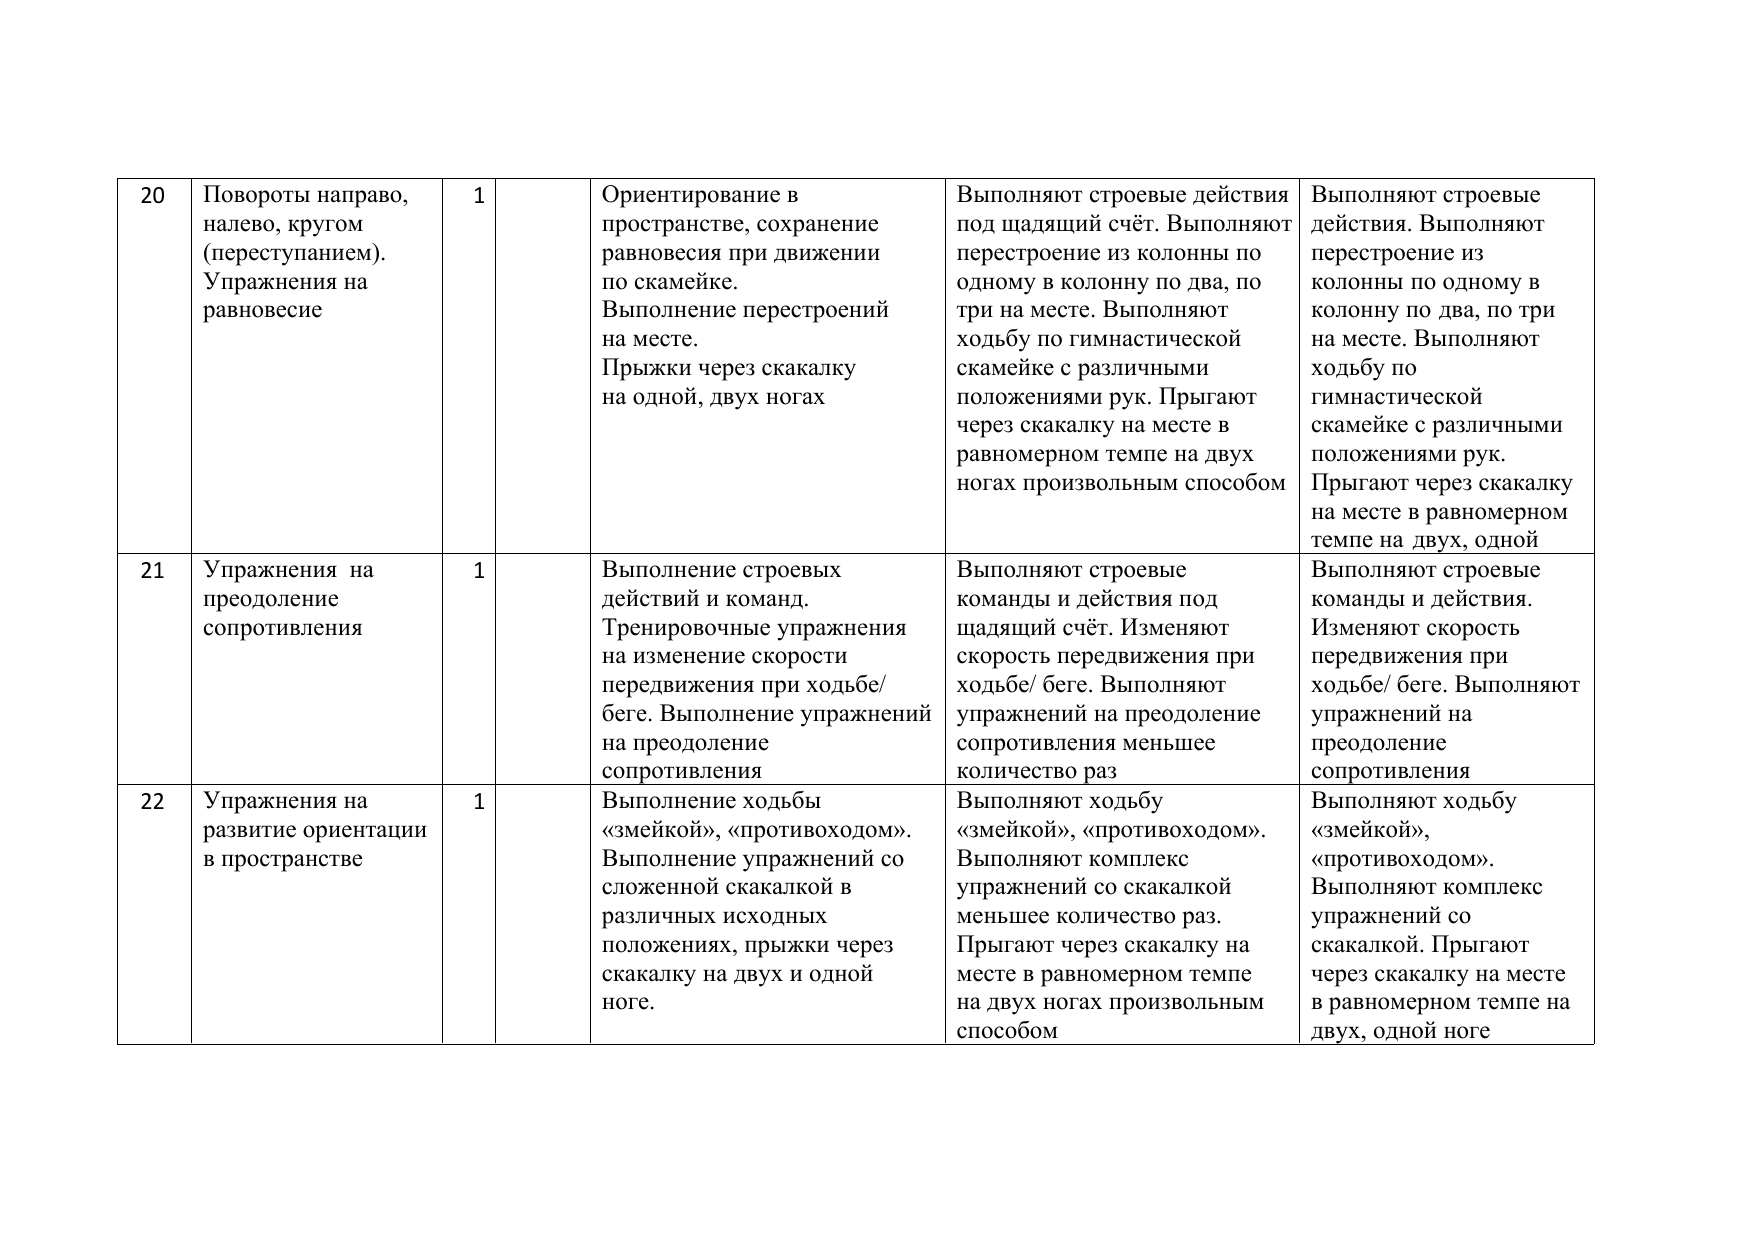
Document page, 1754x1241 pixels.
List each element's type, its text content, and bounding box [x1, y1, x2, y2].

table_cell 21 [118, 554, 191, 784]
table_cell Выполняют ходьбу «змейкой», «противоходом». Выполняют комплекс упражнений со скакалкой меньшее количество раз. Прыгают через скакалку на месте в равномерном темпе на двух ногах произвольным способом [946, 785, 1299, 1043]
table_cell Упражнения на преодоление сопротивления [192, 554, 442, 784]
table_header 1 [443, 179, 495, 553]
table_cell Выполняют строевые команды и действия под щадящий счёт. Изменяют скорость передвижения при ходьбе/ беге. Выполняют упражнений на преодоление сопротивления меньшее количество раз [946, 554, 1299, 784]
table_cell [496, 785, 590, 1043]
table_cell Выполняют строевые команды и действия. Изменяют скорость передвижения при ходьбе/ беге. Выполняют упражнений на преодоление сопротивления [1300, 554, 1594, 784]
table_cell Выполнение ходьбы «змейкой», «противоходом». Выполнение упражнений со сложенной скакалкой в различных исходных положениях, прыжки через скакалку на двух и одной ноге. [591, 785, 945, 1043]
table_cell 1 [443, 785, 495, 1043]
table_cell 1 [443, 554, 495, 784]
table_cell 22 [118, 785, 191, 1043]
table_header Ориентирование в пространстве, сохранение равновесия при движении по скамейке. Выполнение перестроений на месте. Прыжки через скакалку на одной, двух ногах [591, 179, 945, 553]
table_cell Выполнение строевых действий и команд. Тренировочные упражнения на изменение скорости передвижения при ходьбе/ беге. Выполнение упражнений на преодоление сопротивления [591, 554, 945, 784]
table_header 20 [118, 179, 191, 553]
table_header Выполняют строевые действия под щадящий счёт. Выполняют перестроение из колонны по одному в колонну по два, по три на месте. Выполняют ходьбу по гимнастической скамейке с различными положениями рук. Прыгают через скакалку на месте в равномерном темпе на двух ногах произвольным способом [946, 179, 1299, 553]
table_header Выполняют строевые действия. Выполняют перестроение из колонны по одному в колонну по два, по три на месте. Выполняют ходьбу по гимнастической скамейке с различными положениями рук. Прыгают через скакалку на месте в равномерном темпе на двух, одной ноге произвольным способом [1300, 179, 1594, 553]
table_header Повороты направо, налево, кругом (переступанием). Упражнения на равновесие [192, 179, 442, 553]
table_cell Выполняют ходьбу «змейкой», «противоходом». Выполняют комплекс упражнений со скакалкой. Прыгают через скакалку на месте в равномерном темпе на двух, одной ноге произвольным способом [1300, 785, 1594, 1043]
table_header [496, 179, 590, 553]
table_cell [496, 554, 590, 784]
table_cell Упражнения на развитие ориентации в пространстве [192, 785, 442, 1043]
